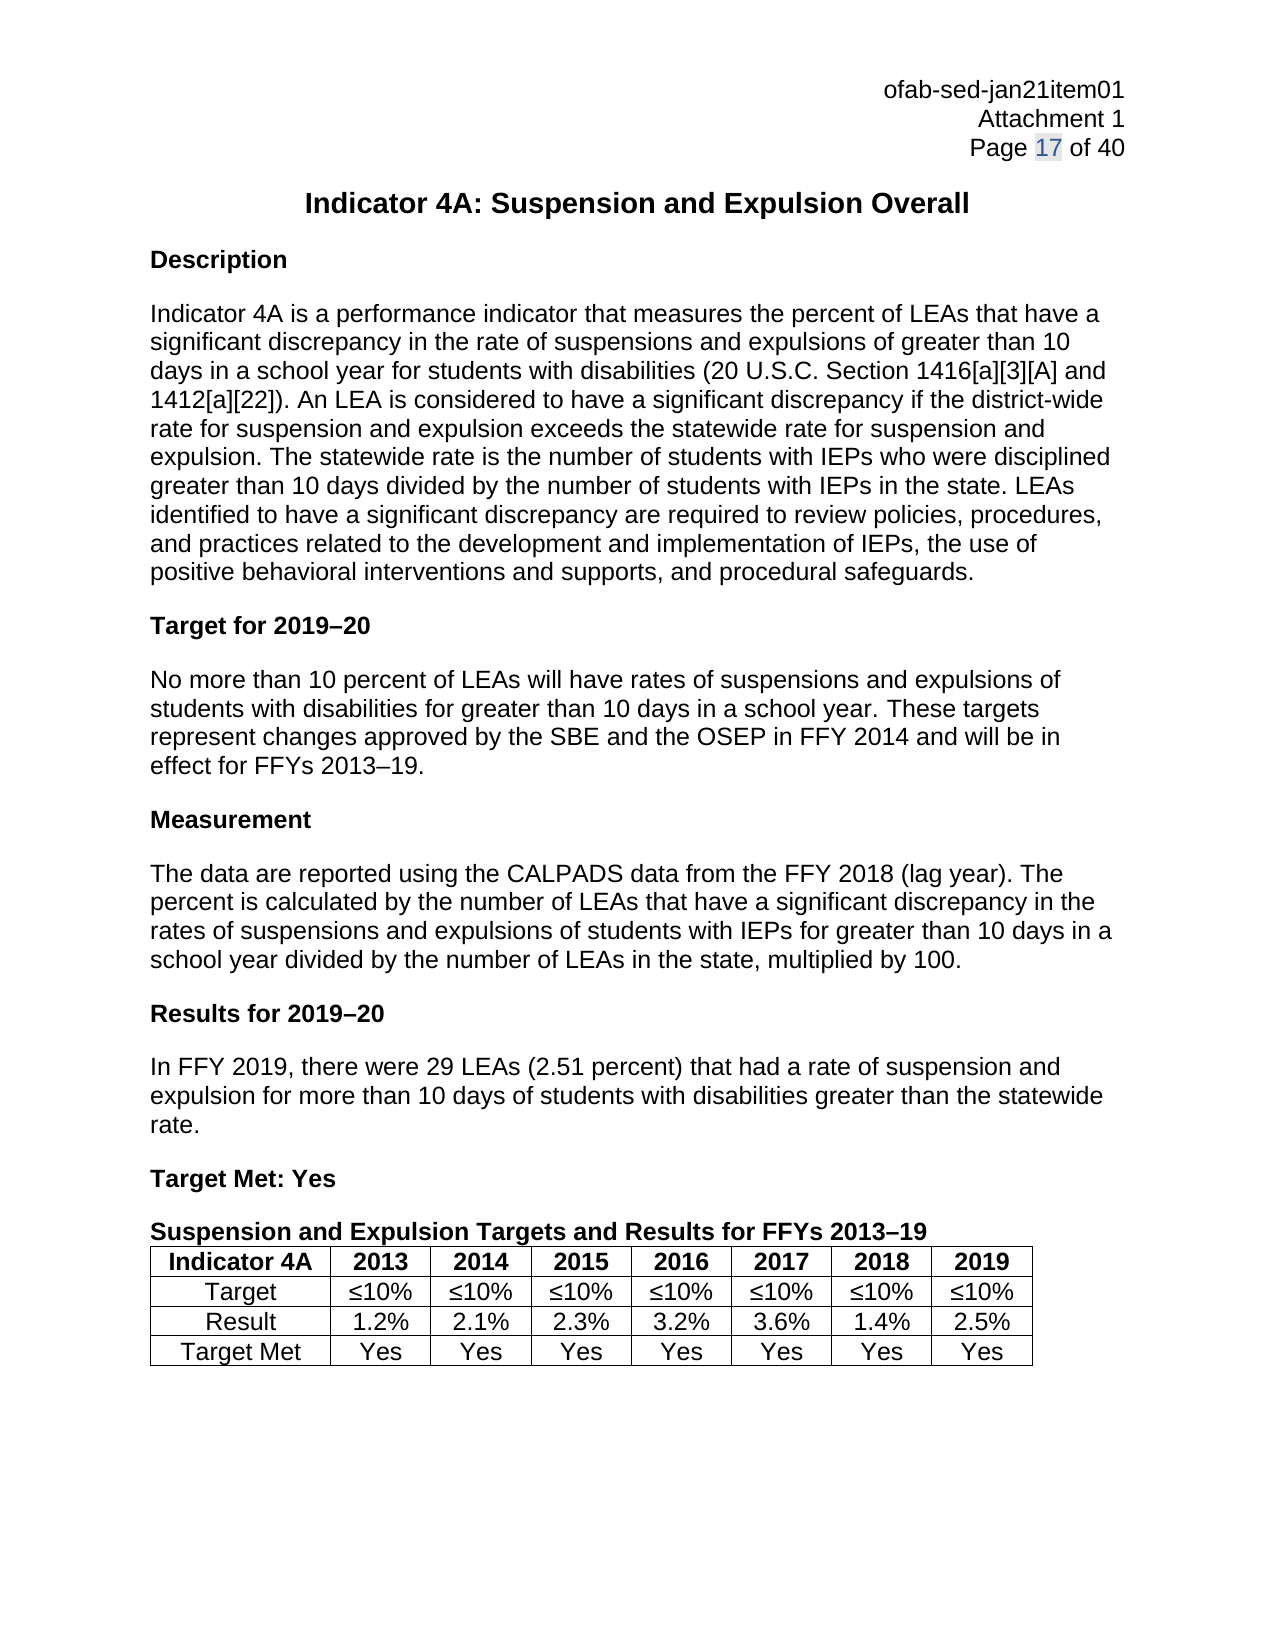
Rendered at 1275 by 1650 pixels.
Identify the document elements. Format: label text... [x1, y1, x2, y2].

table_cell 3.2% [632, 1307, 731, 1335]
table_cell Result [151, 1307, 330, 1335]
table_header 2014 [431, 1247, 531, 1276]
table_cell 2.1% [431, 1307, 531, 1335]
table_cell Yes [632, 1336, 731, 1365]
table_cell 2.3% [532, 1307, 631, 1335]
table_cell ≤10% [732, 1277, 831, 1306]
table_cell Yes [331, 1336, 430, 1365]
table_cell 3.6% [732, 1307, 831, 1335]
table_header 2017 [732, 1247, 831, 1276]
text The data are reported using the CALPADS data from the FFY 2018 (lag year). The percent is calculated by the number of LEAs that have a significant discrepancy in the rates of suspensions and expulsions of students with IEPs for greater than 10 days in a school year divided by the number of LEAs in the state, multiplied by 100. [150, 858, 1125, 973]
table_header Indicator 4A [151, 1247, 330, 1276]
table_cell ≤10% [532, 1277, 631, 1306]
table_cell ≤10% [331, 1277, 430, 1306]
table_cell ≤10% [832, 1277, 931, 1306]
table_cell ≤10% [932, 1277, 1032, 1306]
table_header 2015 [532, 1247, 631, 1276]
table_cell ≤10% [431, 1277, 531, 1306]
table_cell 2.5% [932, 1307, 1032, 1335]
table_header 2013 [331, 1247, 430, 1276]
table_header 2016 [632, 1247, 731, 1276]
table_cell Yes [532, 1336, 631, 1365]
table_cell ≤10% [632, 1277, 731, 1306]
table_header 2019 [932, 1247, 1032, 1276]
subtitle Target Met: Yes [150, 1163, 1125, 1192]
text Suspension and Expulsion Targets and Results for FFYs 2013–19 [150, 1217, 1125, 1246]
subtitle Indicator 4A: Suspension and Expulsion Overall [150, 186, 1125, 220]
subtitle Description [150, 245, 1125, 273]
text No more than 10 percent of LEAs will have rates of suspensions and expulsions of students with disabilities for greater than 10 days in a school year. These targets represent changes approved by the SBE and the OSEP in FFY 2014 and will be in effect for FFYs 2013–19. [150, 665, 1125, 780]
subtitle Measurement [150, 805, 1125, 833]
table_cell Yes [832, 1336, 931, 1365]
table_cell Yes [732, 1336, 831, 1365]
table_cell 1.4% [832, 1307, 931, 1335]
table_cell Yes [431, 1336, 531, 1365]
text Indicator 4A is a performance indicator that measures the percent of LEAs that have a significant discrepancy in the rate of suspensions and expulsions of greater than 10 days in a school year for students with disabilities (20 U.S.C. Section 1416[a][3][A] and 1412[a][22]). An LEA is considered to have a significant discrepancy if the district-wide rate for suspension and expulsion exceeds the statewide rate for suspension and expulsion. The statewide rate is the number of students with IEPs who were disciplined greater than 10 days divided by the number of students with IEPs in the state. LEAs identified to have a significant discrepancy are required to review policies, procedures, and practices related to the development and implementation of IEPs, the use of positive behavioral interventions and supports, and procedural safeguards. [150, 298, 1125, 586]
text In FFY 2019, there were 29 LEAs (2.51 percent) that had a rate of suspension and expulsion for more than 10 days of students with disabilities greater than the statewide rate. [150, 1052, 1125, 1138]
table_cell Yes [932, 1336, 1032, 1365]
table_cell Target Met [151, 1336, 330, 1365]
table_header 2018 [832, 1247, 931, 1276]
table_cell Target [151, 1277, 330, 1306]
table_cell 1.2% [331, 1307, 430, 1335]
subtitle Results for 2019–20 [150, 998, 1125, 1027]
subtitle Target for 2019–20 [150, 611, 1125, 640]
